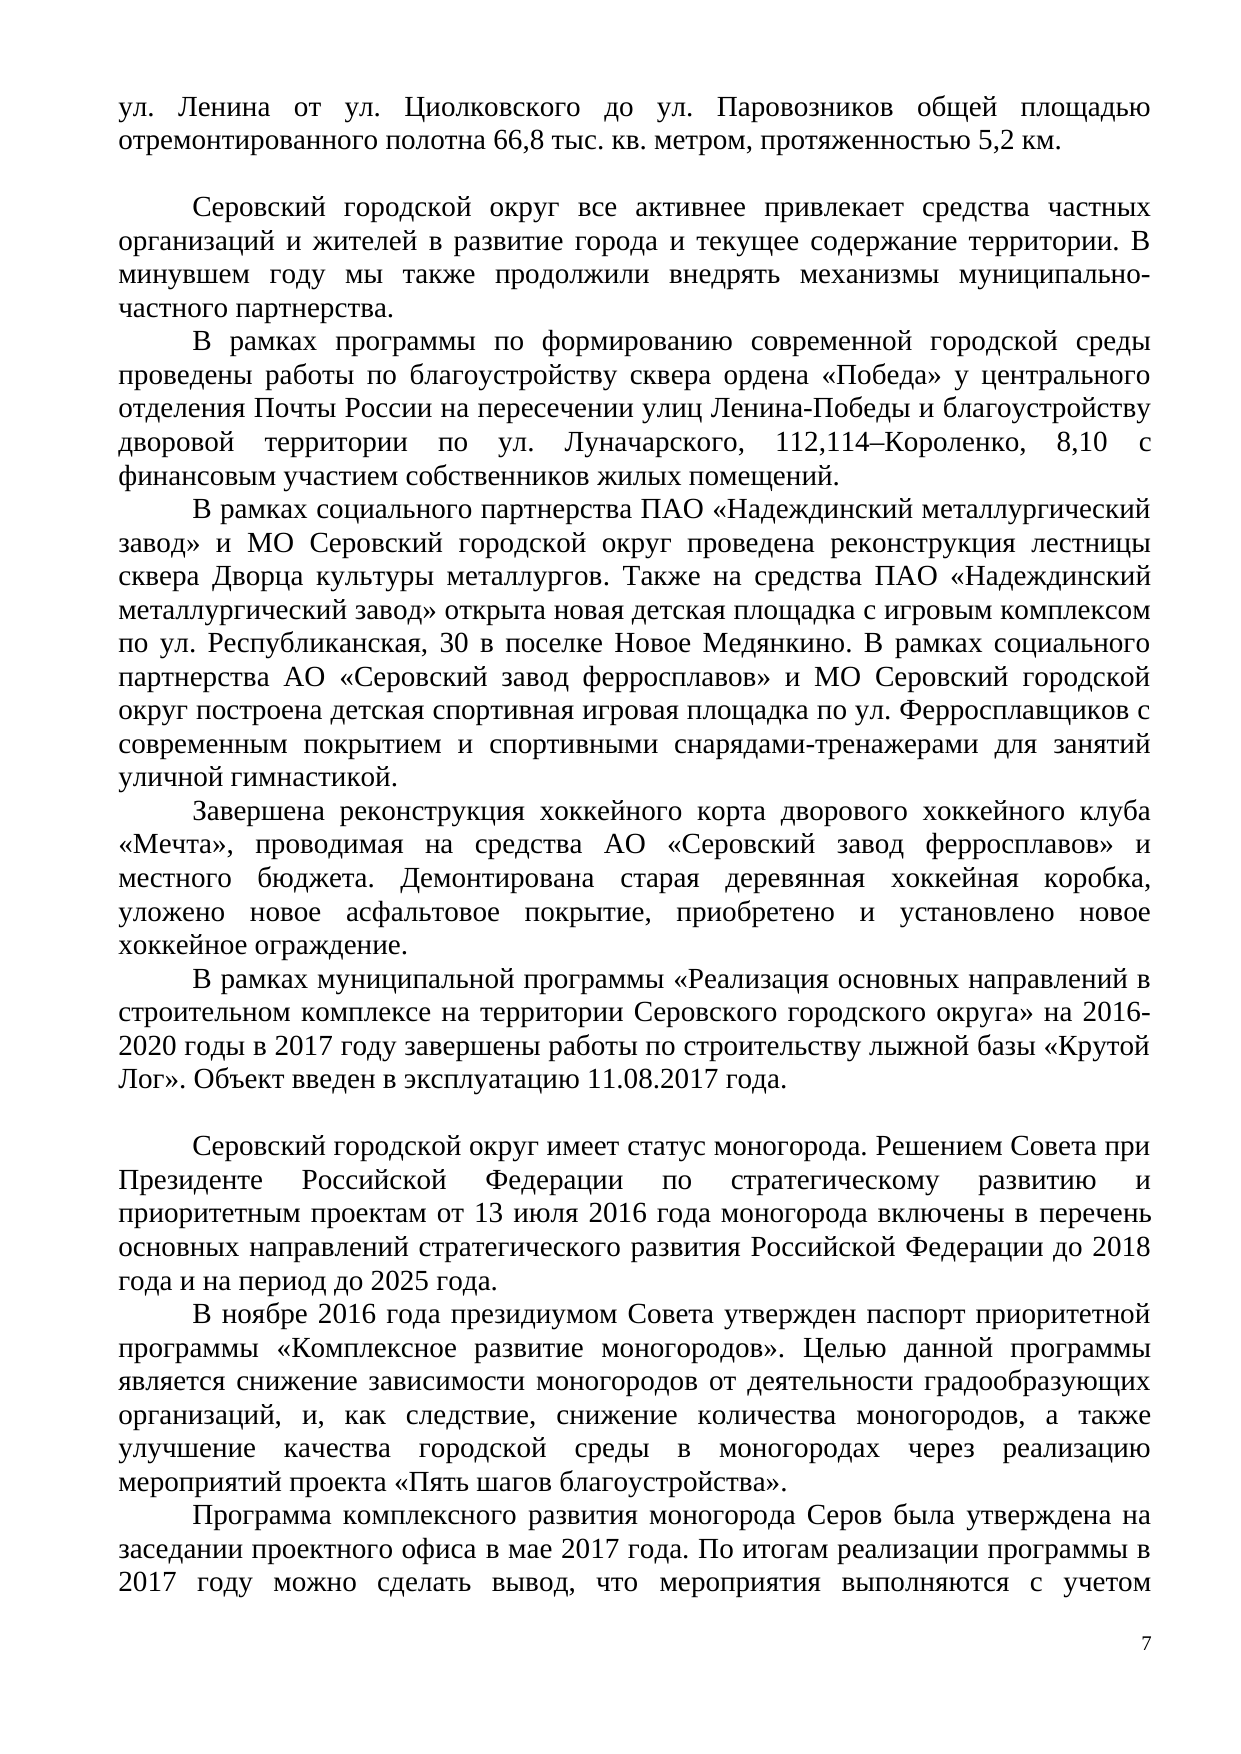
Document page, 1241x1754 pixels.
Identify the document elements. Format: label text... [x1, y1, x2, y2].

text Завершена реконструкция хоккейного корта дворового хоккейного клуба «Мечта», проводимая на средства АО «Серовский завод ферросплавов» и местного бюджета. Демонтирована старая деревянная хоккейная коробка, уложено новое асфальтовое покрытие, приобретено и установлено новое хоккейное ограждение. [118, 793, 1152, 961]
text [118, 1497, 1152, 1598]
text В рамках программы по формированию современной городской среды проведены работы по благоустройству сквера ордена «Победа» у центрального отделения Почты России на пересечении улиц Ленина-Победы и благоустройству дворовой территории по ул. Луначарского, 112,114–Короленко, 8,10 с финансовым участием собственников жилых помещений. [118, 323, 1152, 491]
text В рамках социального партнерства ПАО «Надеждинский металлургический завод» и МО Серовский городской округ проведена реконструкция лестницы сквера Дворца культуры металлургов. Также на средства ПАО «Надеждинский металлургический завод» открыта новая детская площадка с игровым комплексом по ул. Республиканская, 30 в поселке Новое Медянкино. В рамках социального партнерства АО «Серовский завод ферросплавов» и МО Серовский городской округ построена детская спортивная игровая площадка по ул. Ферросплавщиков с современным покрытием и спортивными снарядами-тренажерами для занятий уличной гимнастикой. [118, 491, 1152, 793]
text В ноябре 2016 года президиумом Совета утвержден паспорт приоритетной программы «Комплексное развитие моногородов». Целью данной программы является снижение зависимости моногородов от деятельности градообразующих организаций, и, как следствие, снижение количества моногородов, а также улучшение качества городской среды в моногородах через реализацию мероприятий проекта «Пять шагов благоустройства». [118, 1296, 1152, 1497]
text В рамках муниципальной программы «Реализация основных направлений в строительном комплексе на территории Серовского городского округа» на 2016-2020 годы в 2017 году завершены работы по строительству лыжной базы «Крутой Лог». Объект введен в эксплуатацию 11.08.2017 года. [118, 961, 1152, 1095]
text Серовский городской округ имеет статус моногорода. Решением Совета при Президенте Российской Федерации по стратегическому развитию и приоритетным проектам от 13 июля 2016 года моногорода включены в перечень основных направлений стратегического развития Российской Федерации до 2018 года и на период до 2025 года. [118, 1128, 1152, 1296]
text Серовский городской округ все активнее привлекает средства частных организаций и жителей в развитие города и текущее содержание территории. В минувшем году мы также продолжили внедрять механизмы муниципально-частного партнерства. [118, 189, 1152, 323]
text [118, 89, 1152, 156]
